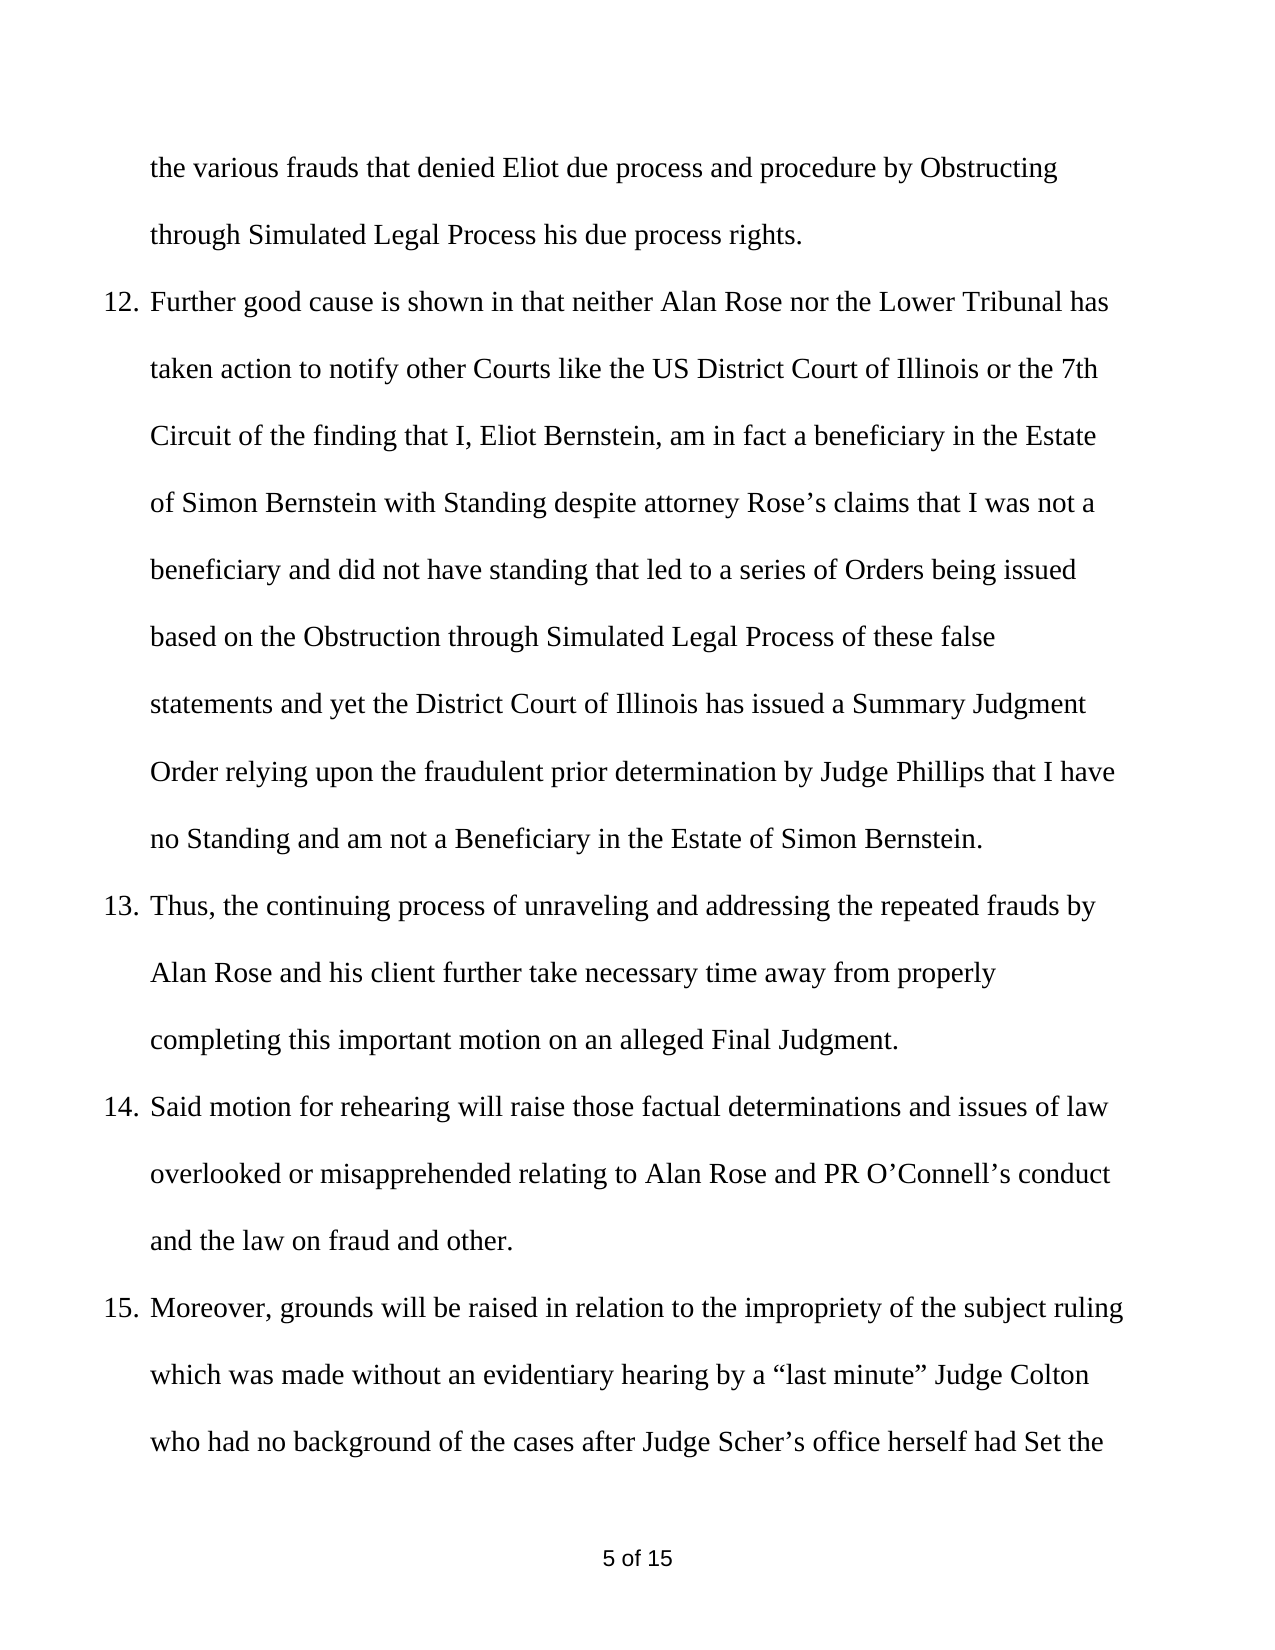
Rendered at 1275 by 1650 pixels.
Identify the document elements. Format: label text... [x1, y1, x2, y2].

list Thus, the continuing process of unraveling and addressing the repeated frauds by Alan Rose and his client further take necessary time away from properly completing this important motion on an alleged Final Judgment. [103, 888, 1125, 1056]
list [103, 150, 1125, 251]
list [103, 1290, 1125, 1458]
list Further good cause is shown in that neither Alan Rose nor the Lower Tribunal has taken action to notify other Courts like the US District Court of Illinois or the 7th Circuit of the finding that I, Eliot Bernstein, am in fact a beneficiary in the Estate of Simon Bernstein with Standing despite attorney Rose’s claims that I was not a beneficiary and did not have standing that led to a series of Orders being issued based on the Obstruction through Simulated Legal Process of these false statements and yet the District Court of Illinois has issued a Summary Judgment Order relying upon the fraudulent prior determination by Judge Phillips that I have no Standing and am not a Beneficiary in the Estate of Simon Bernstein. [103, 284, 1125, 854]
list Said motion for rehearing will raise those factual determinations and issues of law overlooked or misapprehended relating to Alan Rose and PR O’Connell’s conduct and the law on fraud and other. [103, 1089, 1125, 1257]
